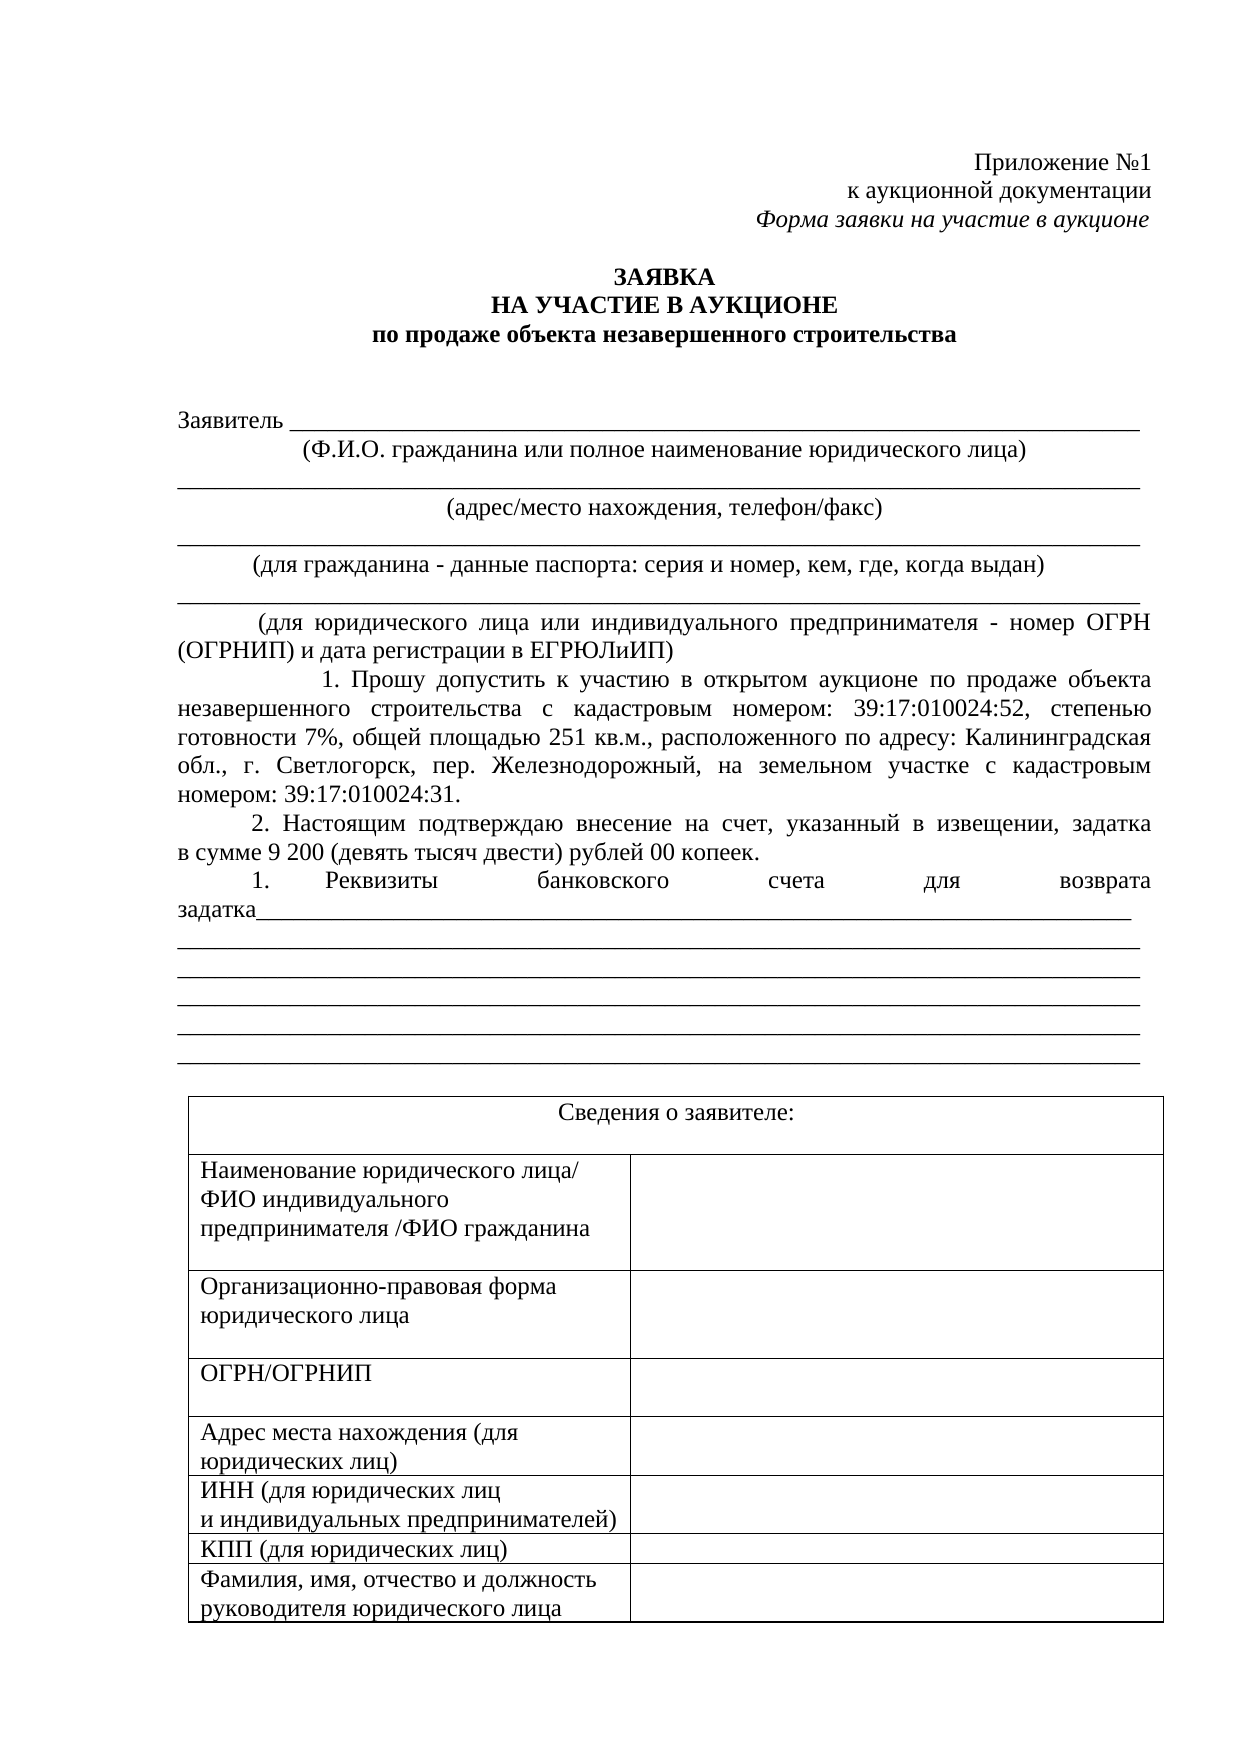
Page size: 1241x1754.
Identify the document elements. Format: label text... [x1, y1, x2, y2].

table_cell Организационно-правовая форма юридического лица [189, 1271, 630, 1357]
list Реквизиты банковского счета для возврата задатка______________________________________________________________________ [177, 866, 1152, 923]
text _________________________________________________________________________________________________________________________________________________________________________________________________________________________________________________________________________________________________________________________________________________________________________________________________ [177, 923, 1152, 1067]
text _____________________________________________________________________________ [177, 463, 1152, 492]
text _____________________________________________________________________________ [177, 578, 1152, 607]
table_cell [631, 1155, 1163, 1270]
text к аукционной документации [177, 176, 1152, 204]
text (для юридического лица или индивидуального предпринимателя - номер ОГРН (ОГРНИП) и дата регистрации в ЕГРЮЛиИП) [177, 607, 1152, 664]
table_cell КПП (для юридических лиц) [189, 1534, 630, 1563]
table_cell [631, 1359, 1163, 1416]
table_cell [631, 1564, 1163, 1621]
text Заявитель ____________________________________________________________________ [177, 406, 1152, 434]
text _____________________________________________________________________________ [177, 521, 1152, 549]
text 1. Прошу допустить к участию в открытом аукционе по продаже объекта незавершенного строительства с кадастровым номером: 39:17:010024:52, степенью готовности 7%, общей площадью 251 кв.м., расположенного по адресу: Калининградская обл., г. Светлогорск, пер. Железнодорожный, на земельном участке с кадастровым номером: 39:17:010024:31. [177, 664, 1152, 808]
text ЗАЯВКА [177, 262, 1152, 291]
text по продаже объекта незавершенного строительства [177, 319, 1152, 348]
table_cell [631, 1271, 1163, 1357]
table_cell Наименование юридического лица/ ФИО индивидуального предпринимателя /ФИО гражданина [189, 1155, 630, 1270]
table_cell [631, 1534, 1163, 1563]
table_cell [631, 1476, 1163, 1533]
table_cell ОГРН/ОГРНИП [189, 1359, 630, 1416]
text (адрес/место нахождения, телефон/факс) [177, 492, 1152, 521]
text 2. Настоящим подтверждаю внесение на счет, указанный в извещении, задатка в сумме 9 200 (девять тысяч двести) рублей 00 копеек. [177, 808, 1152, 866]
text (для гражданина - данные паспорта: серия и номер, кем, где, когда выдан) [177, 549, 1152, 578]
text (Ф.И.О. гражданина или полное наименование юридического лица) [177, 434, 1152, 463]
text Форма заявки на участие в аукционе [177, 204, 1152, 233]
table_cell Фамилия, имя, отчество и должность руководителя юридического лица [189, 1564, 630, 1621]
table_cell ИНН (для юридических лиц и индивидуальных предпринимателей) [189, 1476, 630, 1533]
text НА УЧАСТИЕ В АУКЦИОНЕ [177, 291, 1152, 319]
table_cell Адрес места нахождения (для юридических лиц) [189, 1417, 630, 1474]
table_cell [631, 1417, 1163, 1474]
text Приложение №1 [177, 147, 1152, 176]
table_header Сведения о заявителе: [189, 1097, 1163, 1154]
